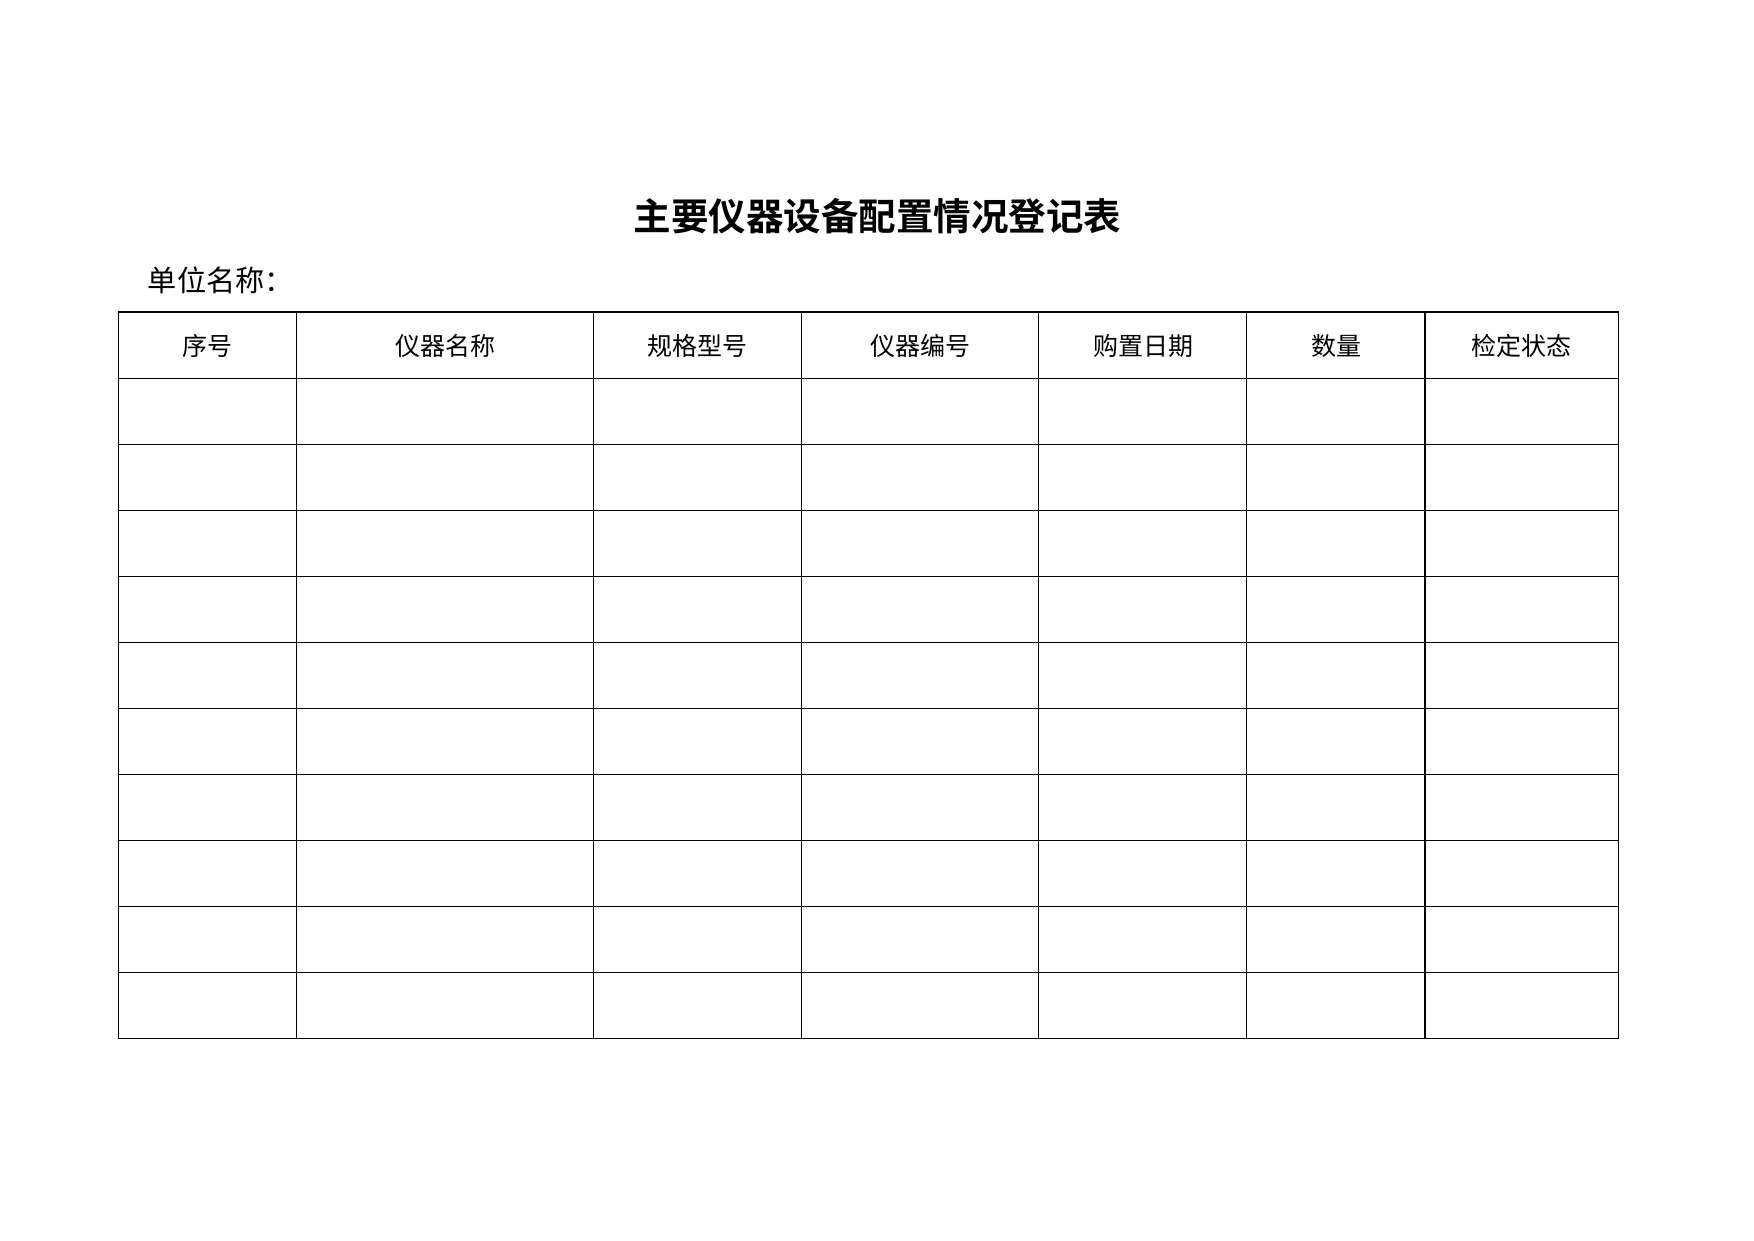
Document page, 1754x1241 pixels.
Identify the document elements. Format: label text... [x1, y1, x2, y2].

table_cell [297, 775, 593, 840]
table_cell [119, 841, 296, 906]
table_cell [1426, 379, 1618, 443]
table_cell [119, 643, 296, 708]
table_cell [1039, 379, 1246, 443]
table_cell [1426, 445, 1618, 509]
table_cell [297, 841, 593, 906]
table_cell [594, 709, 801, 774]
table_cell [297, 907, 593, 972]
table_cell [1247, 445, 1424, 509]
table_cell [802, 973, 1038, 1038]
table_cell [802, 841, 1038, 906]
table_cell [594, 841, 801, 906]
table_cell [802, 709, 1038, 774]
table_cell [1039, 841, 1246, 906]
table_cell [297, 511, 593, 576]
table_cell [802, 643, 1038, 708]
table_cell [1039, 907, 1246, 972]
table_cell [1247, 577, 1424, 642]
table_cell [594, 511, 801, 576]
table_cell [594, 445, 801, 509]
table_header 购置日期 [1039, 313, 1246, 377]
table_cell [1247, 841, 1424, 906]
table_cell [1426, 511, 1618, 576]
text 单位名称： [148, 246, 1606, 311]
table_cell [297, 643, 593, 708]
table_cell [1039, 577, 1246, 642]
table_cell [1247, 511, 1424, 576]
table_cell [119, 709, 296, 774]
text 主要仪器设备配置情况登记表 [148, 181, 1606, 246]
table_cell [1426, 841, 1618, 906]
table_cell [1247, 709, 1424, 774]
table_cell [297, 445, 593, 509]
table_cell [119, 379, 296, 443]
table_cell [1247, 907, 1424, 972]
table_cell [297, 379, 593, 443]
table_cell [1426, 907, 1618, 972]
table_cell [1426, 643, 1618, 708]
table_header 序号 [119, 313, 296, 377]
table_cell [1039, 445, 1246, 509]
table_cell [1039, 709, 1246, 774]
table_cell [594, 775, 801, 840]
table_cell [119, 907, 296, 972]
table_cell [802, 907, 1038, 972]
table_cell [297, 577, 593, 642]
table_cell [119, 577, 296, 642]
table_cell [594, 973, 801, 1038]
table_cell [297, 709, 593, 774]
table_header 数量 [1247, 313, 1424, 377]
table_cell [119, 775, 296, 840]
table_header 规格型号 [594, 313, 801, 377]
table_header 检定状态 [1426, 313, 1618, 377]
table_header 仪器名称 [297, 313, 593, 377]
table_cell [297, 973, 593, 1038]
table_cell [119, 445, 296, 509]
table_cell [1247, 643, 1424, 708]
table_cell [594, 379, 801, 443]
table_cell [1247, 379, 1424, 443]
table_cell [802, 511, 1038, 576]
table_cell [1247, 973, 1424, 1038]
table_cell [802, 445, 1038, 509]
table_cell [1039, 775, 1246, 840]
table_cell [1039, 973, 1246, 1038]
table_cell [594, 577, 801, 642]
table_cell [119, 511, 296, 576]
table_cell [594, 643, 801, 708]
table_cell [1426, 775, 1618, 840]
table_cell [1039, 643, 1246, 708]
table_cell [802, 775, 1038, 840]
table_cell [119, 973, 296, 1038]
table_cell [1426, 973, 1618, 1038]
table_cell [802, 379, 1038, 443]
table_cell [1247, 775, 1424, 840]
table_cell [1426, 577, 1618, 642]
table_cell [802, 577, 1038, 642]
table_cell [1426, 709, 1618, 774]
table_cell [594, 907, 801, 972]
table_header 仪器编号 [802, 313, 1038, 377]
table_cell [1039, 511, 1246, 576]
